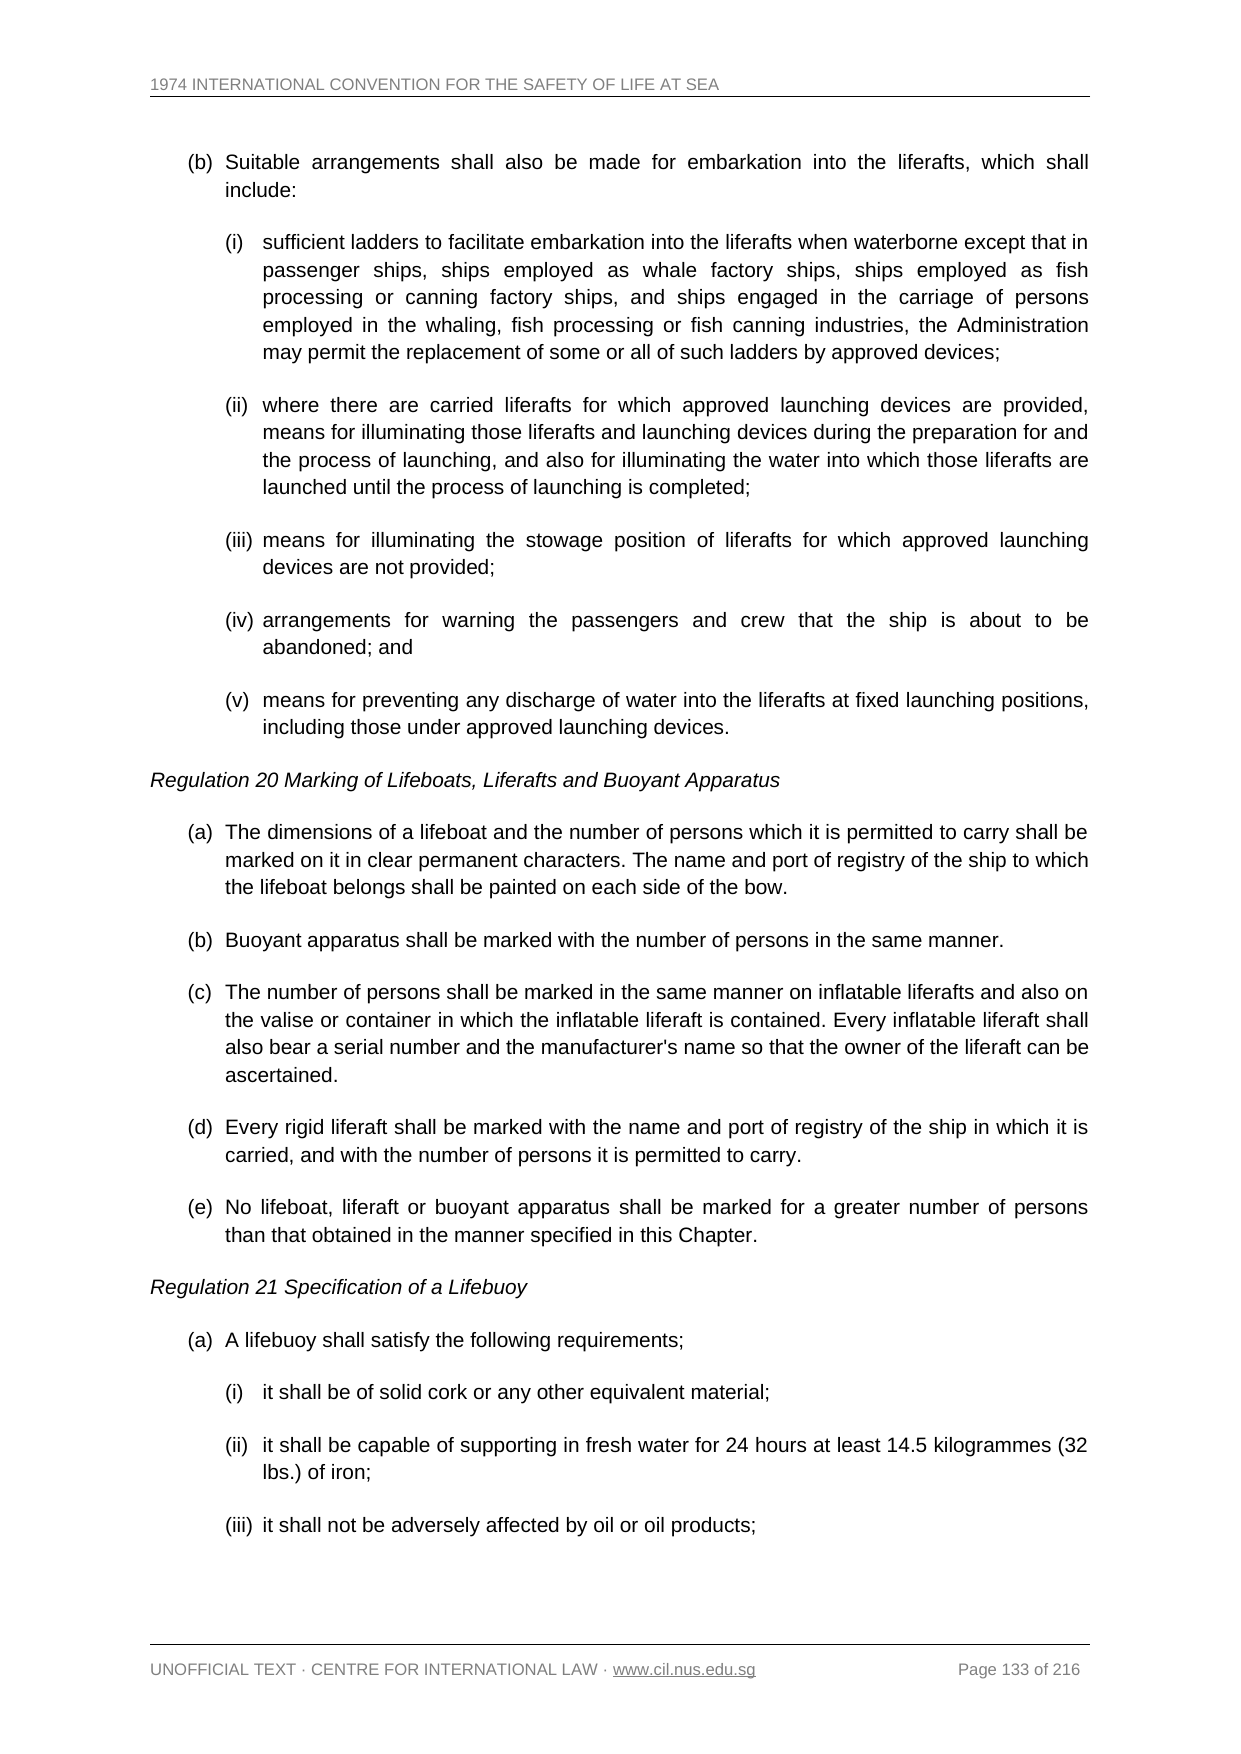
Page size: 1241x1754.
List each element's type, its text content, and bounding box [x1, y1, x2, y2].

list arrangements for warning the passengers and crew that the ship is about to be abandoned; and [225, 607, 1090, 659]
list it shall be of solid cork or any other equivalent material; [225, 1380, 1090, 1404]
list it shall not be adversely affected by oil or oil products; [225, 1512, 1090, 1536]
list sufficient ladders to facilitate embarkation into the liferafts when waterborne except that in passenger ships, ships employed as whale factory ships, ships employed as fish processing or canning factory ships, and ships engaged in the carriage of persons employed in the whaling, fish processing or fish canning industries, the Administration may permit the replacement of some or all of such ladders by approved devices; [225, 230, 1090, 364]
list it shall be capable of supporting in fresh water for 24 hours at least 14.5 kilogrammes (32 lbs.) of iron; [225, 1432, 1090, 1484]
list Every rigid liferaft shall be marked with the name and port of registry of the ship in which it is carried, and with the number of persons it is permitted to carry. [187, 1115, 1090, 1166]
text Regulation 20 Marking of Lifeboats, Liferafts and Buoyant Apparatus [150, 767, 1090, 791]
list means for illuminating the stowage position of liferafts for which approved launching devices are not provided; [225, 527, 1090, 579]
list The number of persons shall be marked in the same manner on inflatable liferafts and also on the valise or container in which the inflatable liferaft is contained. Every inflatable liferaft shall also bear a serial number and the manufacturer's name so that the owner of the liferaft can be ascertained. [187, 980, 1090, 1086]
list No lifeboat, liferaft or buoyant apparatus shall be marked for a greater number of persons than that obtained in the manner specified in this Chapter. [187, 1195, 1090, 1246]
text Regulation 21 Specification of a Lifebuoy [150, 1275, 1090, 1299]
list Buoyant apparatus shall be marked with the number of persons in the same manner. [187, 927, 1090, 951]
list Suitable arrangements shall also be made for embarkation into the liferafts, which shall include: [187, 150, 1090, 201]
list where there are carried liferafts for which approved launching devices are provided, means for illuminating those liferafts and launching devices during the preparation for and the process of launching, and also for illuminating the water into which those liferafts are launched until the process of launching is completed; [225, 392, 1090, 499]
list The dimensions of a lifeboat and the number of persons which it is permitted to carry shall be marked on it in clear permanent characters. The name and port of registry of the ship to which the lifeboat belongs shall be painted on each side of the bow. [187, 820, 1090, 899]
list A lifebuoy shall satisfy the following requirements; [187, 1327, 1090, 1351]
list means for preventing any discharge of water into the liferafts at fixed launching positions, including those under approved launching devices. [225, 687, 1090, 739]
